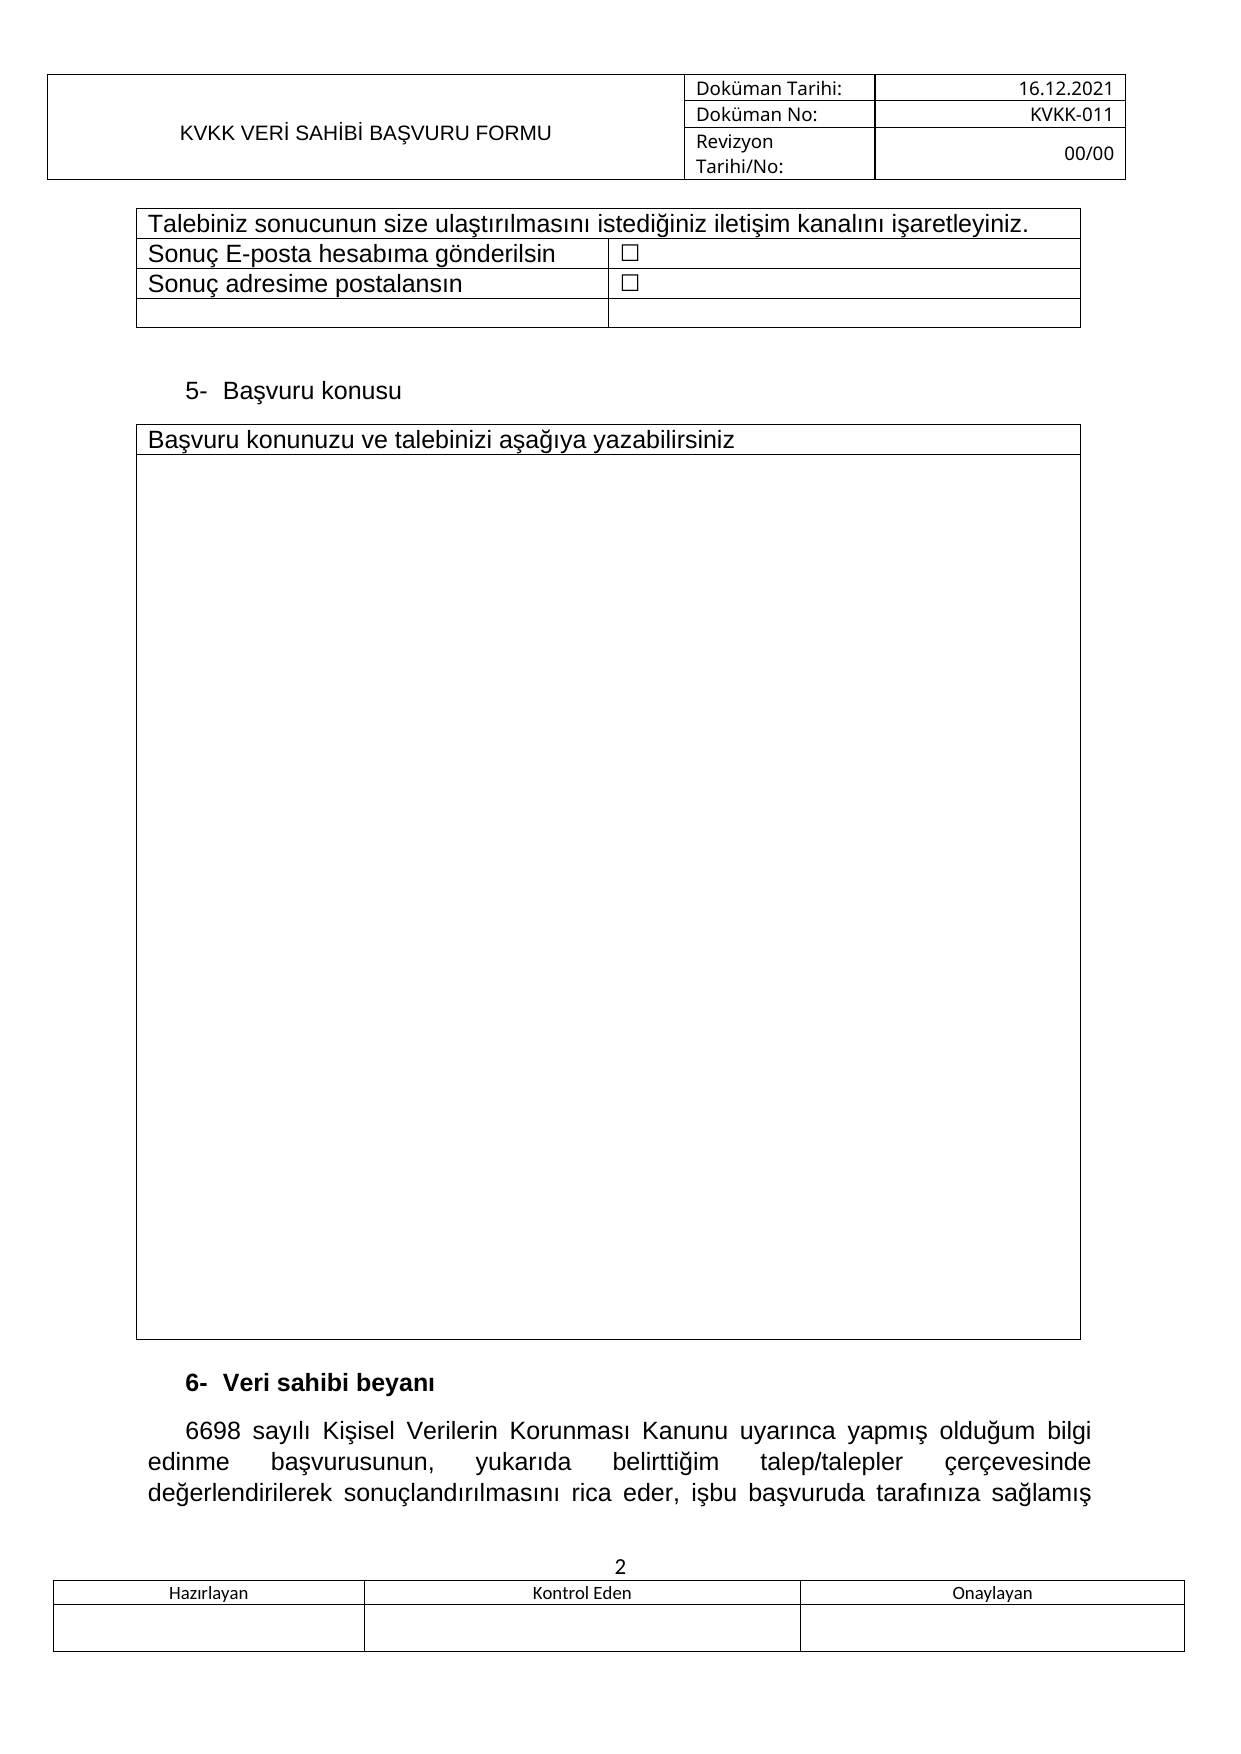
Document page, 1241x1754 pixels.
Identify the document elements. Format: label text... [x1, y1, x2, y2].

table_cell [137, 299, 608, 327]
table_cell [137, 455, 1080, 1339]
table_header Başvuru konunuzu ve talebinizi aşağıya yazabilirsiniz [137, 425, 1080, 453]
table_cell Sonuç adresime postalansın [137, 269, 608, 297]
list Veri sahibi beyanı [185, 1368, 1093, 1397]
list Başvuru konusu [185, 376, 1093, 405]
table_header Talebiniz sonucunun size ulaştırılmasını istediğiniz iletişim kanalını işaretleyiniz. [137, 209, 1080, 238]
table_cell Sonuç E-posta hesabıma gönderilsin [137, 239, 608, 268]
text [148, 1416, 1093, 1507]
